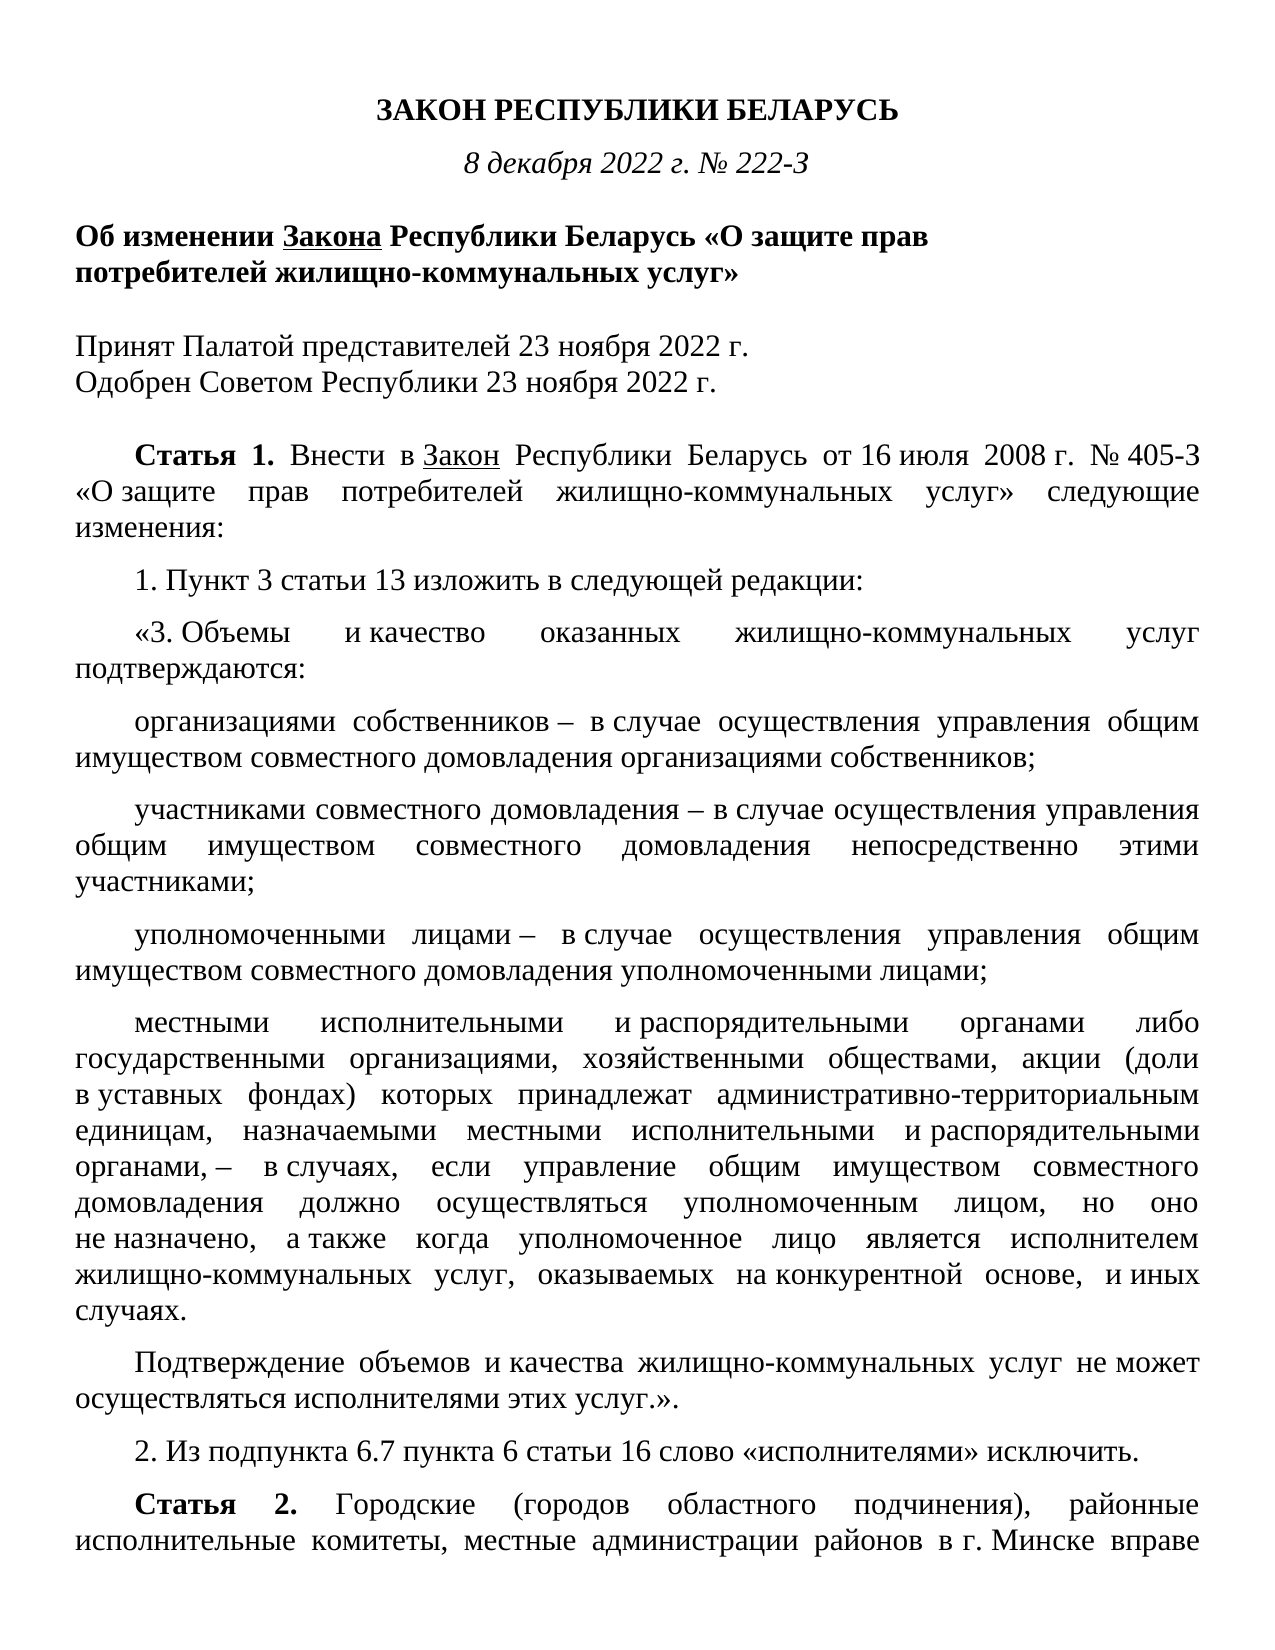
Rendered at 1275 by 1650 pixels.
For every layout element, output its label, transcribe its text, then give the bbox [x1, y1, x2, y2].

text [75, 1485, 1200, 1557]
text 1. Пункт 3 статьи 13 изложить в следующей редакции: [75, 561, 1200, 597]
text уполномоченными лицами – в случае осуществления управления общим имуществом совместного домовладения уполномоченными лицами; [75, 915, 1200, 987]
text местными исполнительными и распорядительными органами либо государственными организациями, хозяйственными обществами, акции (доли в уставных фондах) которых принадлежат административно-территориальным единицам, назначаемыми местными исполнительными и распорядительными органами, – в случаях, если управление общим имуществом совместного домовладения должно осуществляться уполномоченным лицом, но оно не назначено, а также когда уполномоченное лицо является исполнителем жилищно-коммунальных услуг, оказываемых на конкурентной основе, и иных случаях. [75, 1004, 1200, 1327]
text 2. Из подпункта 6.7 пункта 6 статьи 16 слово «исполнителями» исключить. [75, 1432, 1200, 1468]
text Подтверждение объемов и качества жилищно-коммунальных услуг не может осуществляться исполнителями этих услуг.». [75, 1344, 1200, 1416]
text «3. Объемы и качество оказанных жилищно-коммунальных услуг подтверждаются: [75, 613, 1200, 685]
text участниками совместного домовладения – в случае осуществления управления общим имуществом совместного домовладения непосредственно этими участниками; [75, 791, 1200, 898]
text Принят Палатой представителей 23 ноября 2022 г. Одобрен Советом Республики 23 ноября 2022 г. [75, 327, 1200, 399]
title Об изменении Закона Республики Беларусь «О защите прав потребителей жилищно-коммунальных услуг» [75, 218, 964, 289]
text 8 декабря 2022 г. № 222-З [75, 144, 1200, 180]
text организациями собственников – в случае осуществления управления общим имуществом совместного домовладения организациями собственников; [75, 702, 1200, 774]
text ЗАКОН РЕСПУБЛИКИ БЕЛАРУСЬ [75, 92, 1200, 128]
text Статья 1. Внести в Закон Республики Беларусь от 16 июля 2008 г. № 405-З «О защите прав потребителей жилищно-коммунальных услуг» следующие изменения: [75, 436, 1200, 544]
